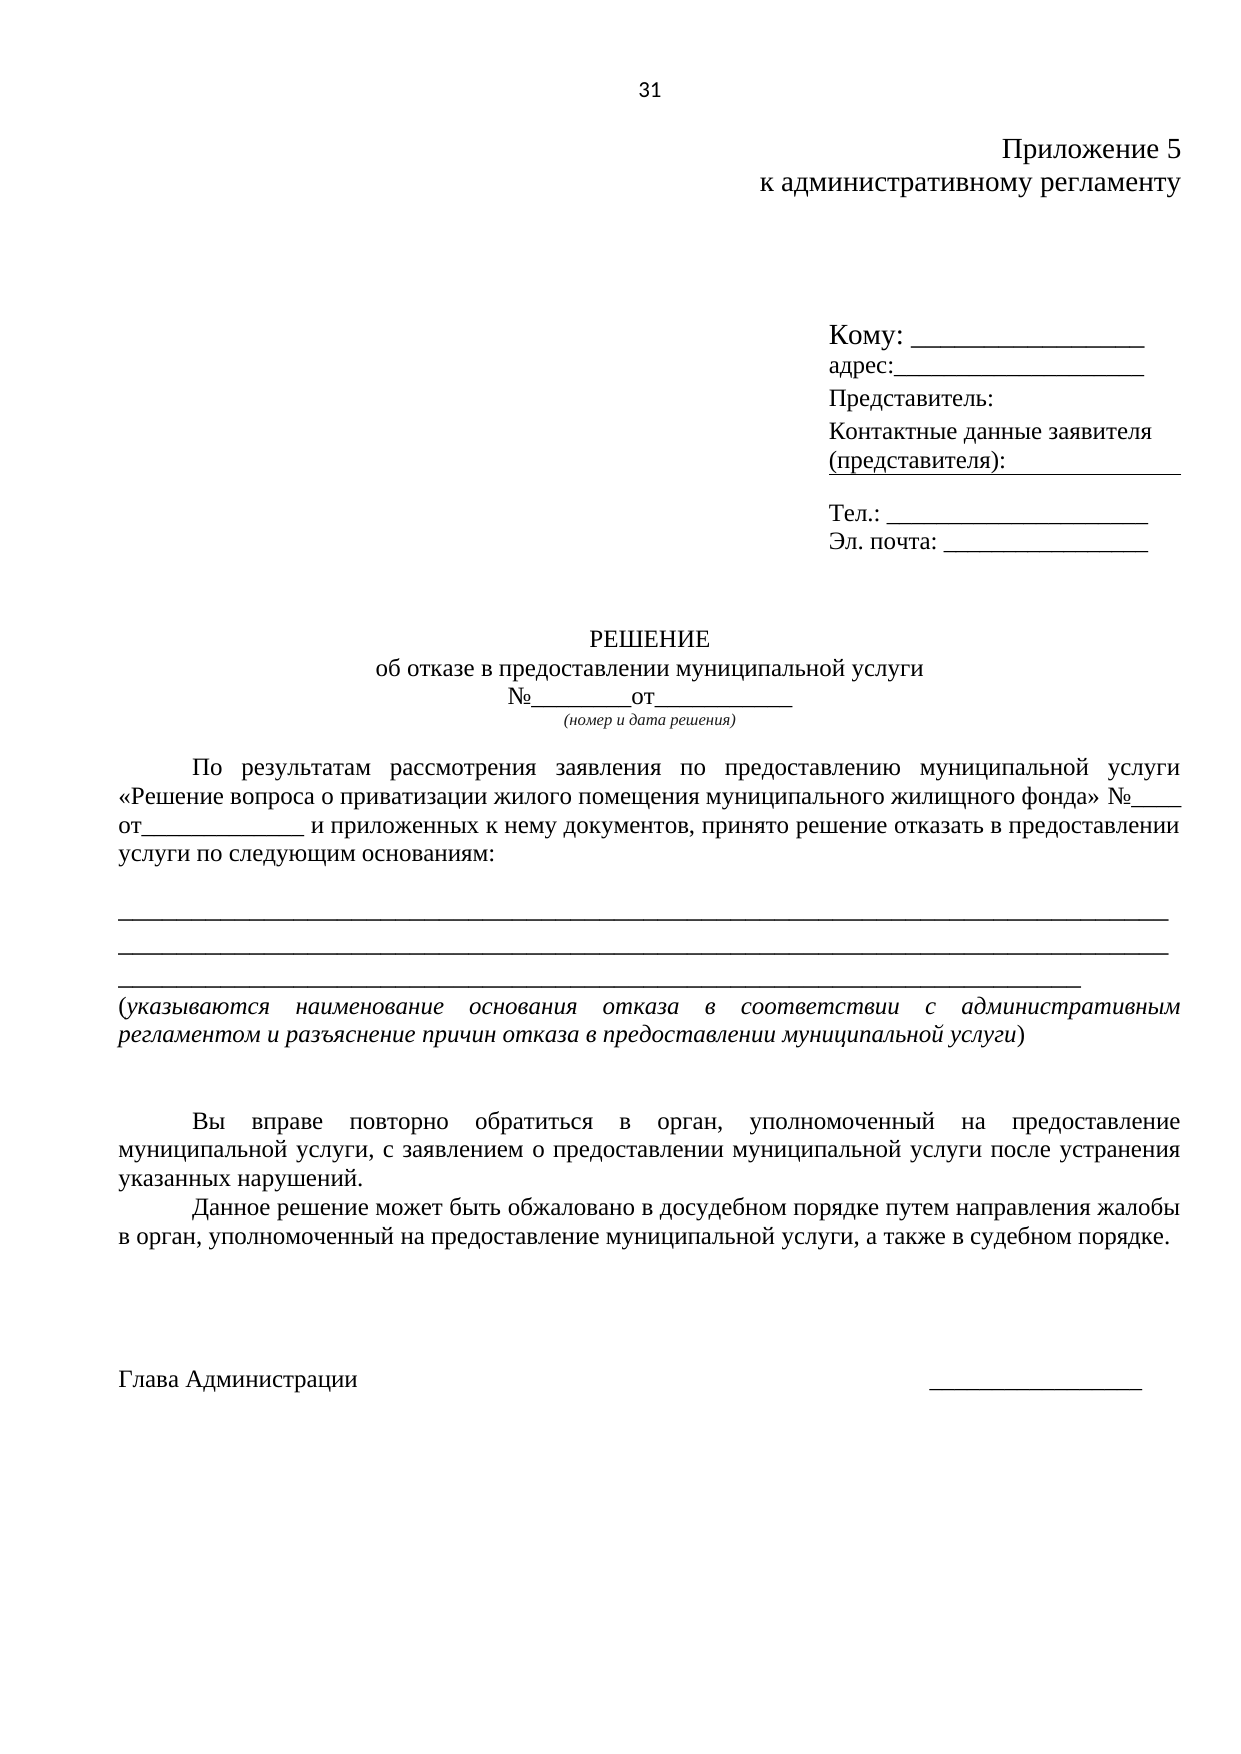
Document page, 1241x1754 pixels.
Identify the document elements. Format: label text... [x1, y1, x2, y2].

text об отказе в предоставлении муниципальной услуги [118, 653, 1181, 681]
text (указываются наименование основания отказа в соответствии с административным регламентом и разъяснение причин отказа в предоставлении муниципальной услуги) [118, 991, 1181, 1048]
text Приложение 5 [118, 131, 1181, 164]
text (номер и дата решения) [118, 710, 1181, 729]
text адрес:____________________ [828, 350, 1181, 379]
text Тел.: [828, 498, 1181, 526]
text Глава Администрации _________________ [118, 1364, 1181, 1393]
text Эл. почта: [828, 526, 1181, 555]
text Данное решение может быть обжаловано в досудебном порядке путем направления жалобы в орган, уполномоченный на предоставление муниципальной услуги, а также в судебном порядке. [118, 1192, 1181, 1249]
text Контактные данные заявителя (представителя): [828, 416, 1181, 475]
text №________от___________ [118, 681, 1181, 710]
text Кому: ________________ [828, 317, 1181, 350]
text Представитель: [828, 383, 1181, 412]
text __________________________________________________________________________________________________________________________________________________________________________________________________________________ [118, 890, 1181, 991]
text Вы вправе повторно обратиться в орган, уполномоченный на предоставление муниципальной услуги, с заявлением о предоставлении муниципальной услуги после устранения указанных нарушений. [118, 1106, 1181, 1192]
text РЕШЕНИЕ [118, 624, 1181, 653]
text По результатам рассмотрения заявления по предоставлению муниципальной услуги «Решение вопроса о приватизации жилого помещения муниципального жилищного фонда» №____ от_____________ и приложенных к нему документов, принято решение отказать в предоставлении услуги по следующим основаниям: [118, 752, 1181, 867]
text к административному регламенту [118, 164, 1181, 198]
